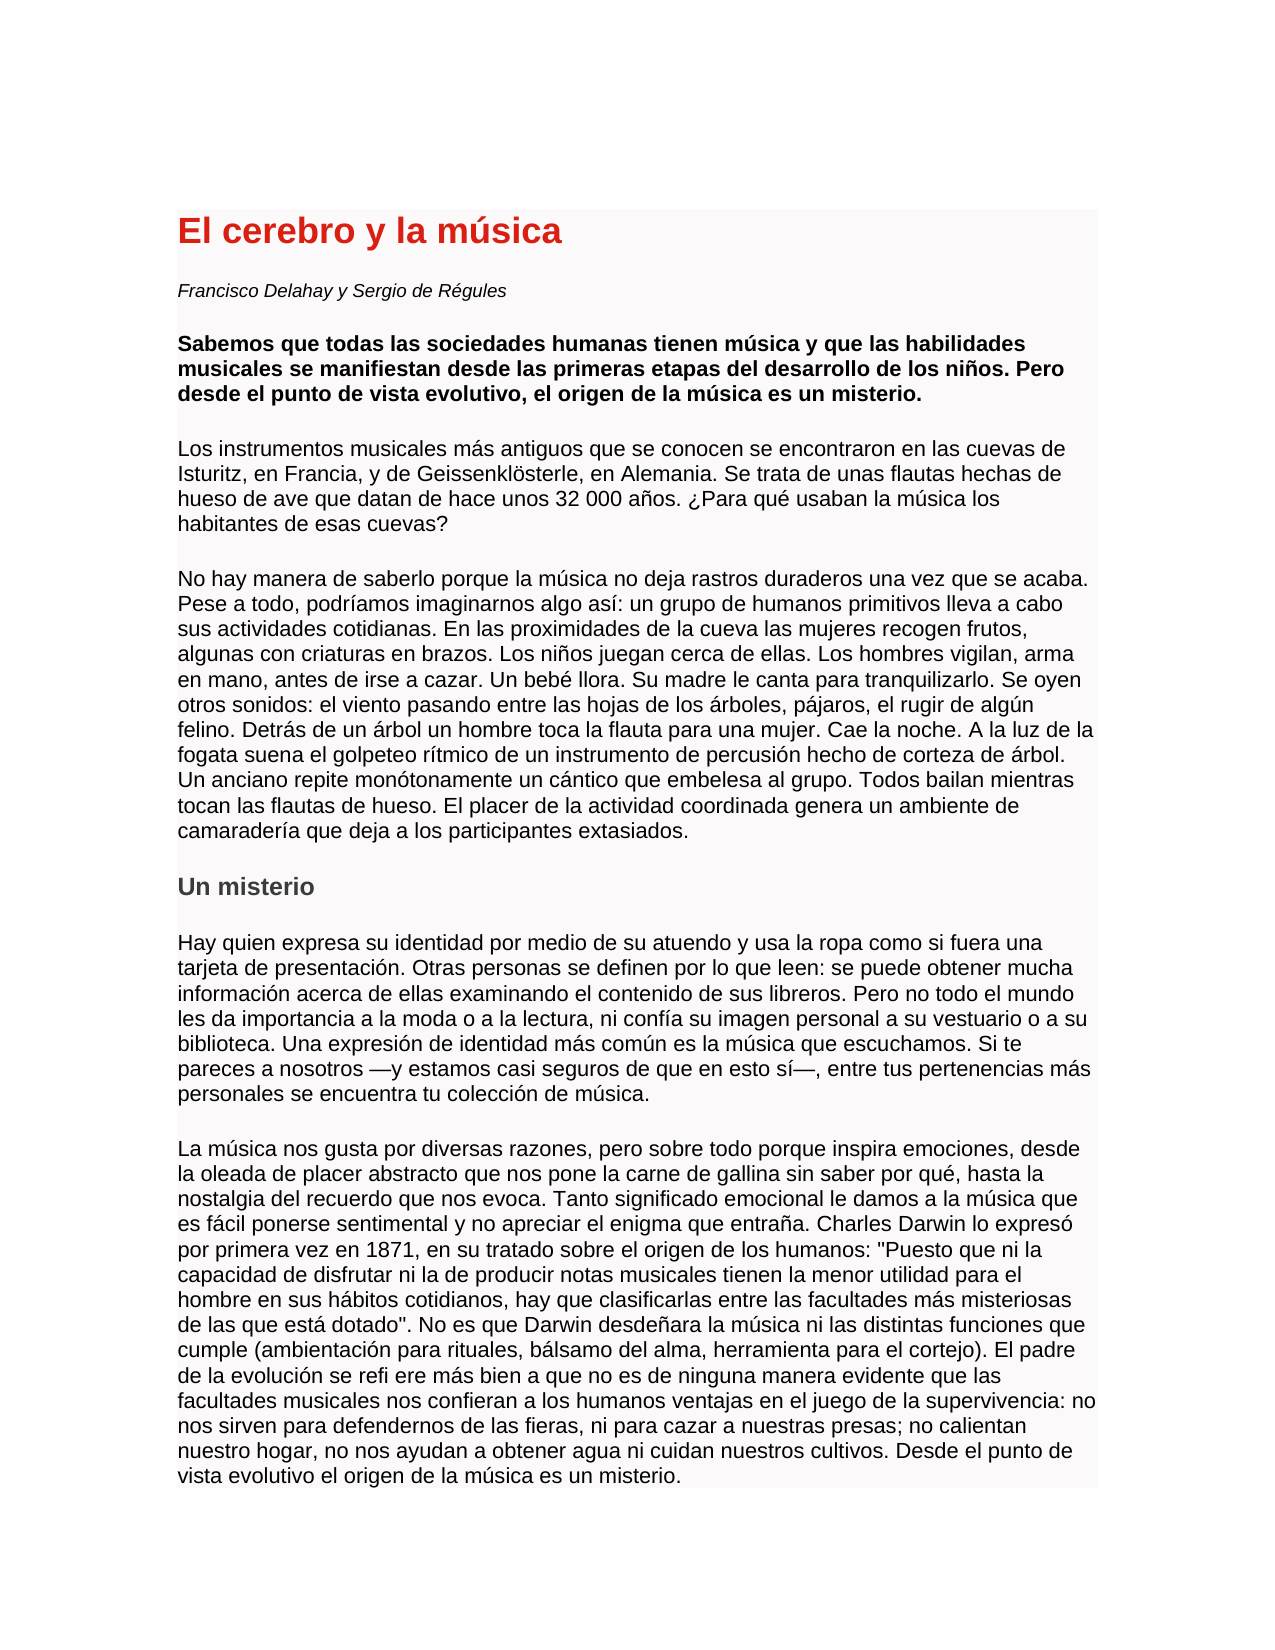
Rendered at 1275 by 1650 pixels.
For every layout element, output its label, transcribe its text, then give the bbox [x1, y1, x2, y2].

text Sabemos que todas las sociedades humanas tienen música y que las habilidades musicales se manifiestan desde las primeras etapas del desarrollo de los niños. Pero desde el punto de vista evolutivo, el origen de la música es un misterio. [177, 331, 1098, 406]
text Hay quien expresa su identidad por medio de su atuendo y usa la ropa como si fuera una tarjeta de presentación. Otras personas se definen por lo que leen: se puede obtener mucha información acerca de ellas examinando el contenido de sus libreros. Pero no todo el mundo les da importancia a la moda o a la lectura, ni confía su imagen personal a su vestuario o a su biblioteca. Una expresión de identidad más común es la música que escuchamos. Si te pareces a nosotros —y estamos casi seguros de que en esto sí—, entre tus pertenencias más personales se encuentra tu colección de música. [177, 930, 1098, 1106]
text Los instrumentos musicales más antiguos que se conocen se encontraron en las cuevas de Isturitz, en Francia, y de Geissenklösterle, en Alemania. Se trata de unas flautas hechas de hueso de ave que datan de hace unos 32 000 años. ¿Para qué usaban la música los habitantes de esas cuevas? [177, 436, 1098, 536]
subtitle El cerebro y la música [177, 209, 1098, 251]
text Francisco Delahay y Sergio de Régules [177, 280, 1098, 302]
subtitle Un misterio [177, 872, 1098, 901]
text La música nos gusta por diversas razones, pero sobre todo porque inspira emociones, desde la oleada de placer abstracto que nos pone la carne de gallina sin saber por qué, hasta la nostalgia del recuerdo que nos evoca. Tanto significado emocional le damos a la música que es fácil ponerse sentimental y no apreciar el enigma que entraña. Charles Darwin lo expresó por primera vez en 1871, en su tratado sobre el origen de los humanos: "Puesto que ni la capacidad de disfrutar ni la de producir notas musicales tienen la menor utilidad para el hombre en sus hábitos cotidianos, hay que clasificarlas entre las facultades más misteriosas de las que está dotado". No es que Darwin desdeñara la música ni las distintas funciones que cumple (ambientación para rituales, bálsamo del alma, herramienta para el cortejo). El padre de la evolución se refi ere más bien a que no es de ninguna manera evidente que las facultades musicales nos confieran a los humanos ventajas en el juego de la supervivencia: no nos sirven para defendernos de las fieras, ni para cazar a nuestras presas; no calientan nuestro hogar, no nos ayudan a obtener agua ni cuidan nuestros cultivos. Desde el punto de vista evolutivo el origen de la música es un misterio. [177, 1136, 1098, 1488]
text No hay manera de saberlo porque la música no deja rastros duraderos una vez que se acaba. Pese a todo, podríamos imaginarnos algo así: un grupo de humanos primitivos lleva a cabo sus actividades cotidianas. En las proximidades de la cueva las mujeres recogen frutos, algunas con criaturas en brazos. Los niños juegan cerca de ellas. Los hombres vigilan, arma en mano, antes de irse a cazar. Un bebé llora. Su madre le canta para tranquilizarlo. Se oyen otros sonidos: el viento pasando entre las hojas de los árboles, pájaros, el rugir de algún felino. Detrás de un árbol un hombre toca la flauta para una mujer. Cae la noche. A la luz de la fogata suena el golpeteo rítmico de un instrumento de percusión hecho de corteza de árbol. Un anciano repite monótonamente un cántico que embelesa al grupo. Todos bailan mientras tocan las flautas de hueso. El placer de la actividad coordinada genera un ambiente de camaradería que deja a los participantes extasiados. [177, 566, 1098, 843]
